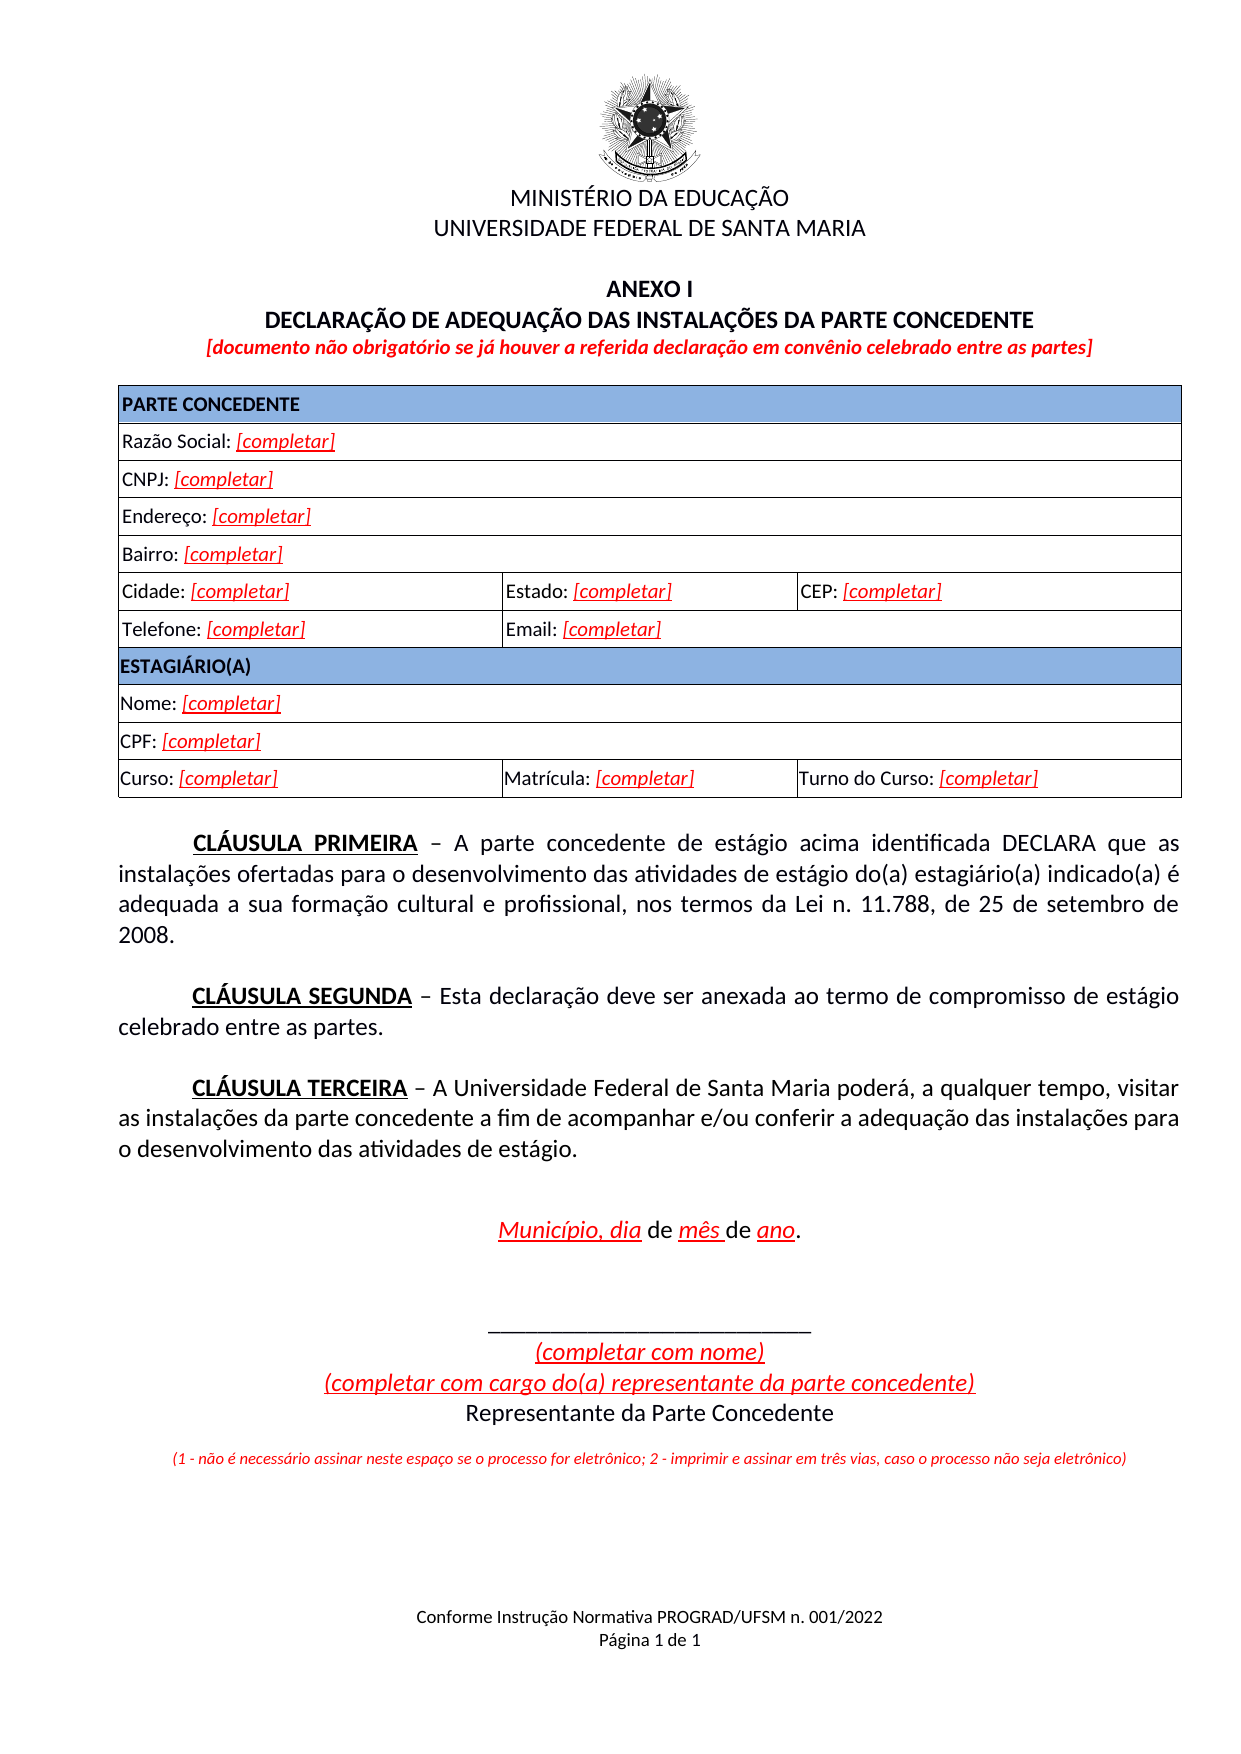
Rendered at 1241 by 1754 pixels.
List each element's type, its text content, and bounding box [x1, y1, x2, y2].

text CLÁUSULA PRIMEIRA – A parte concedente de estágio acima identificada DECLARA que as instalações ofertadas para o desenvolvimento das atividades de estágio do(a) estagiário(a) indicado(a) é adequada a sua formação cultural e profissional, nos termos da Lei n. 11.788, de 25 de setembro de 2008. [118, 827, 1181, 949]
table_cell Nome: [completar] [119, 685, 1181, 722]
table_cell Estado: [completar] [503, 573, 797, 609]
text CLÁUSULA TERCEIRA – A Universidade Federal de Santa Maria poderá, a qualquer tempo, visitar as instalações da parte concedente a fim de acompanhar e/ou conferir a adequação das instalações para o desenvolvimento das atividades de estágio. [118, 1072, 1181, 1163]
table_cell Endereço: [completar] [119, 498, 1181, 535]
text (completar com cargo do(a) representante da parte concedente) [118, 1367, 1181, 1397]
text Município, dia de mês de ano. [118, 1214, 1181, 1244]
table_cell Telefone: [completar] [119, 611, 502, 647]
text (completar com nome) [118, 1336, 1181, 1367]
text CLÁUSULA SEGUNDA – Esta declaração deve ser anexada ao termo de compromisso de estágio celebrado entre as partes. [118, 980, 1181, 1041]
text [documento não obrigatório se já houver a referida declaração em convênio celebrado entre as partes] [118, 334, 1181, 360]
text Representante da Parte Concedente [118, 1397, 1181, 1428]
text DECLARAÇÃO DE ADEQUAÇÃO DAS INSTALAÇÕES DA PARTE CONCEDENTE [118, 304, 1181, 334]
text (1 - não é necessário assinar neste espaço se o processo for eletrônico; 2 - imprimir e assinar em três vias, caso o processo não seja eletrônico) [118, 1448, 1181, 1468]
table_cell Turno do Curso: [completar] [798, 760, 1181, 796]
table_cell Razão Social: [completar] [119, 424, 1181, 460]
table_cell CEP: [completar] [798, 573, 1181, 609]
table_cell Email: [completar] [503, 611, 1181, 647]
table_cell Curso: [completar] [119, 760, 502, 796]
text ANEXO I [118, 273, 1181, 304]
table_cell Matrícula: [completar] [503, 760, 797, 796]
table_header PARTE CONCEDENTE [119, 386, 1181, 422]
table_cell ESTAGIÁRIO(A) [119, 648, 1181, 684]
text __________________________ [118, 1306, 1181, 1336]
table_cell Bairro: [completar] [119, 536, 1181, 572]
table_cell CPF: [completar] [119, 723, 1181, 759]
table_cell Cidade: [completar] [119, 573, 502, 609]
table_cell CNPJ: [completar] [119, 461, 1181, 497]
